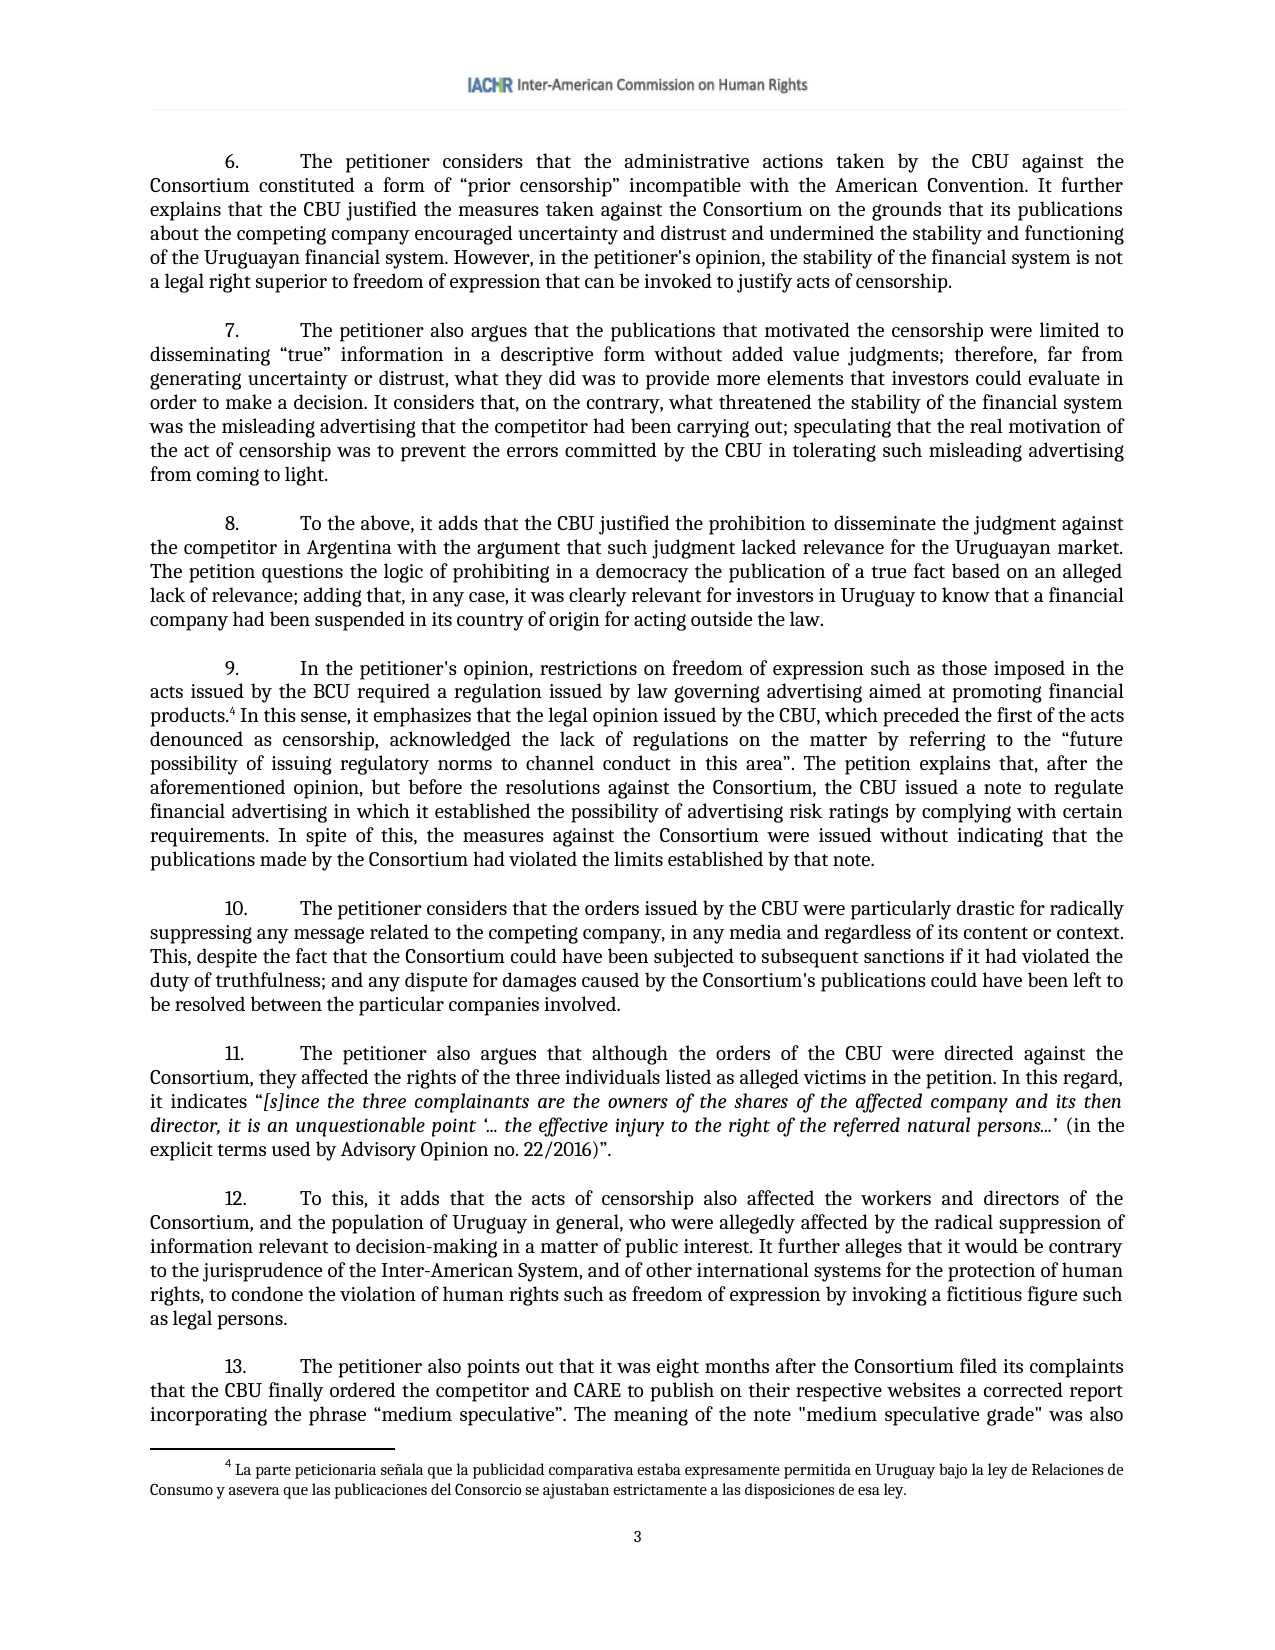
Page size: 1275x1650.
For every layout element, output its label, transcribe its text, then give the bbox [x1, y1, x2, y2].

list To the above, it adds that the CBU justified the prohibition to disseminate the judgment against the competitor in Argentina with the argument that such judgment lacked relevance for the Uruguayan market. The petition questions the logic of prohibiting in a democracy the publication of a true fact based on an alleged lack of relevance; adding that, in any case, it was clearly relevant for investors in Uruguay to know that a financial company had been suspended in its country of origin for acting outside the law. [150, 511, 1125, 631]
list To this, it adds that the acts of censorship also affected the workers and directors of the Consortium, and the population of Uruguay in general, who were allegedly affected by the radical suppression of information relevant to decision-making in a matter of public interest. It further alleges that it would be contrary to the jurisprudence of the Inter-American System, and of other international systems for the protection of human rights, to condone the violation of human rights such as freedom of expression by invoking a fictitious figure such as legal persons. [150, 1186, 1125, 1330]
list The petitioner considers that the administrative actions taken by the CBU against the Consortium constituted a form of “prior censorship” incompatible with the American Convention. It further explains that the CBU justified the measures taken against the Consortium on the grounds that its publications about the competing company encouraged uncertainty and distrust and undermined the stability and functioning of the Uruguayan financial system. However, in the petitioner's opinion, the stability of the financial system is not a legal right superior to freedom of expression that can be invoked to justify acts of censorship. [150, 150, 1125, 294]
list The petitioner considers that the orders issued by the CBU were particularly drastic for radically suppressing any message related to the competing company, in any media and regardless of its content or context. This, despite the fact that the Consortium could have been subjected to subsequent sanctions if it had violated the duty of truthfulness; and any dispute for damages caused by the Consortium's publications could have been left to be resolved between the particular companies involved. [150, 897, 1125, 1017]
list The petitioner also argues that although the orders of the CBU were directed against the Consortium, they affected the rights of the three individuals listed as alleged victims in the petition. In this regard, it indicates “[s]ince the three complainants are the owners of the shares of the affected company and its then director, it is an unquestionable point ‘... the effective injury to the right of the referred natural persons...’ (in the explicit terms used by Advisory Opinion no. 22/2016)”. [150, 1042, 1125, 1161]
list The petitioner also argues that the publications that motivated the censorship were limited to disseminating “true” information in a descriptive form without added value judgments; therefore, far from generating uncertainty or distrust, what they did was to provide more elements that investors could evaluate in order to make a decision. It considers that, on the contrary, what threatened the stability of the financial system was the misleading advertising that the competitor had been carrying out; speculating that the real motivation of the act of censorship was to prevent the errors committed by the CBU in tolerating such misleading advertising from coming to light. [150, 319, 1125, 486]
picture [456, 75, 819, 95]
list In the petitioner's opinion, restrictions on freedom of expression such as those imposed in the acts issued by the BCU required a regulation issued by law governing advertising aimed at promoting financial products. In this sense, it emphasizes that the legal opinion issued by the CBU, which preceded the first of the acts denounced as censorship, acknowledged the lack of regulations on the matter by referring to the “future possibility of issuing regulatory norms to channel conduct in this area”. The petition explains that, after the aforementioned opinion, but before the resolutions against the Consortium, the CBU issued a note to regulate financial advertising in which it established the possibility of advertising risk ratings by complying with certain requirements. In spite of this, the measures against the Consortium were issued without indicating that the publications made by the Consortium had violated the limits established by that note. [150, 656, 1125, 872]
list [150, 1355, 1125, 1427]
